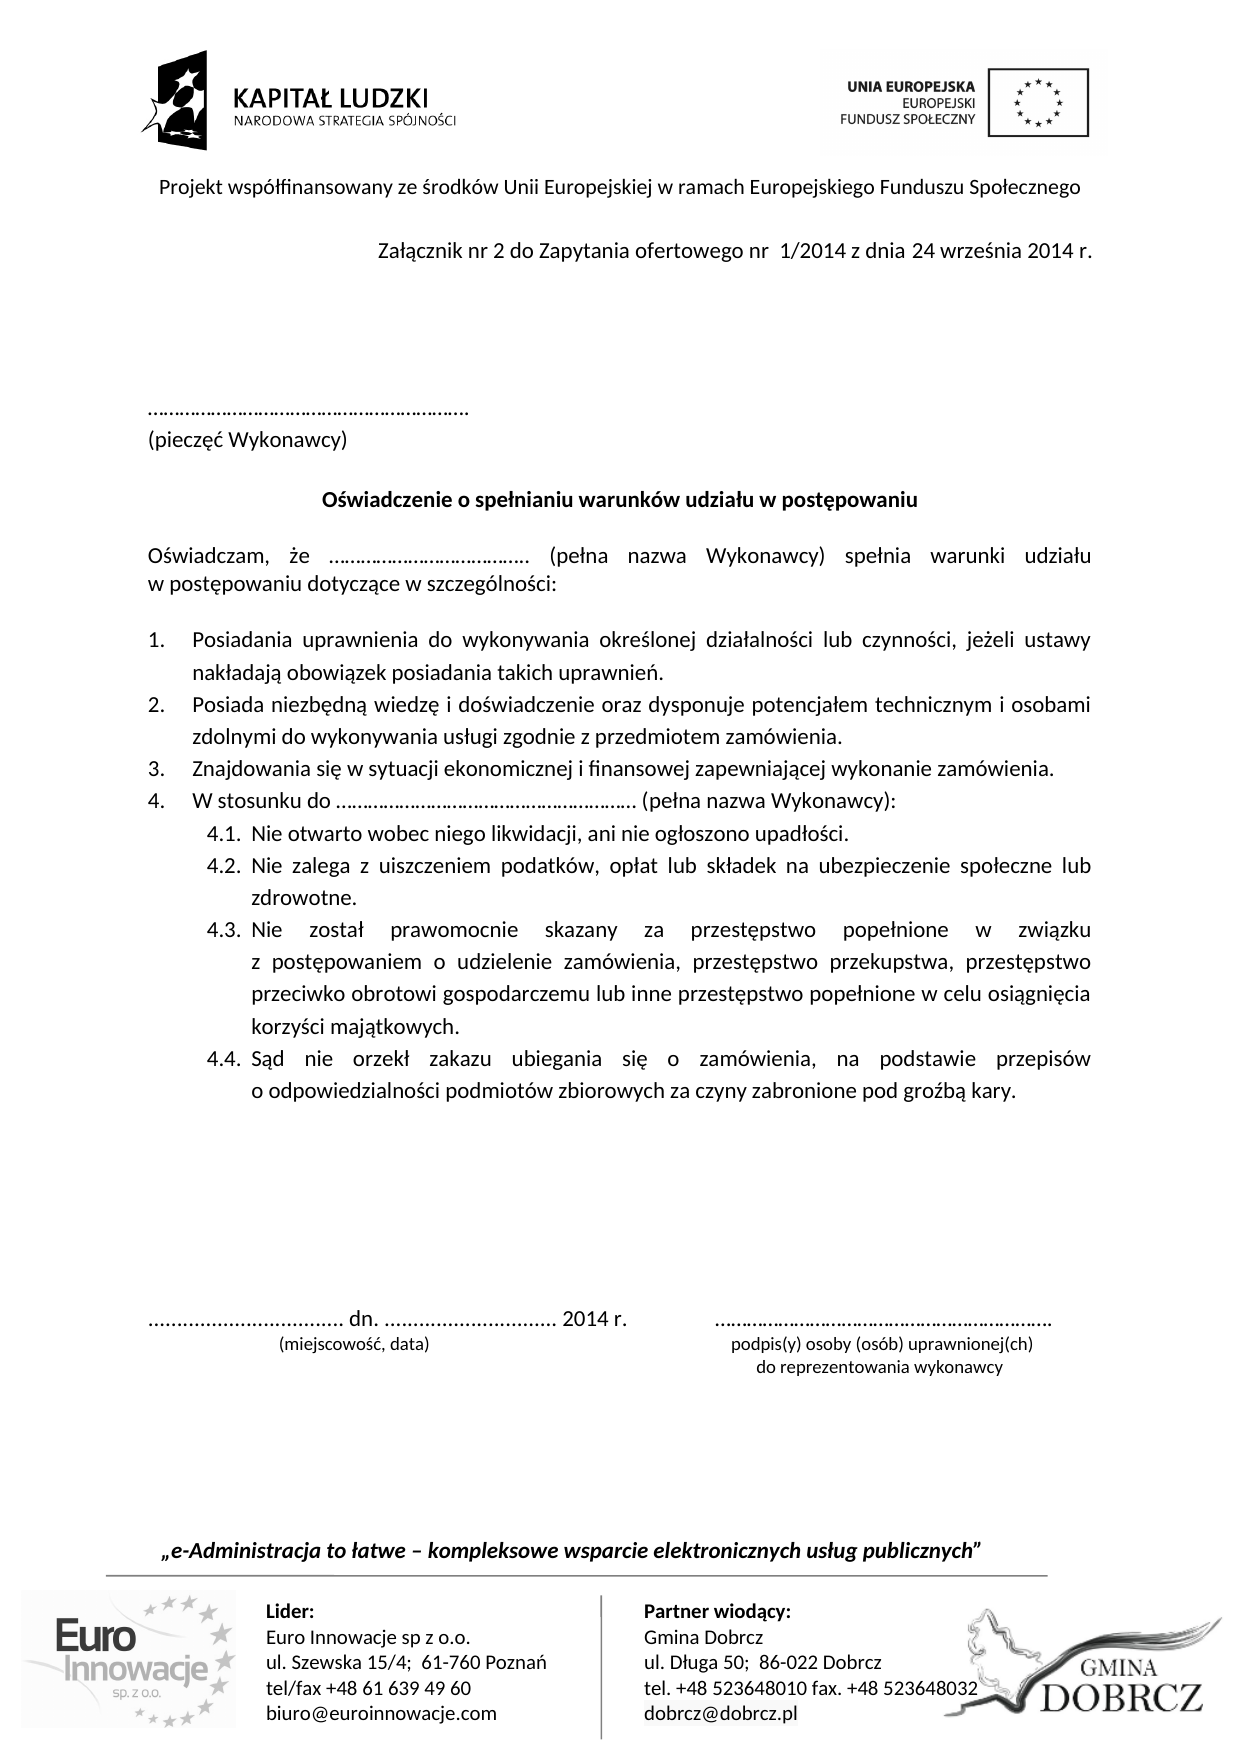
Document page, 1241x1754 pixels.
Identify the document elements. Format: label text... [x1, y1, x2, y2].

text Oświadczam, że ……………………………….. (pełna nazwa Wykonawcy) spełnia warunki udziału w postępowaniu dotyczące w szczególności: [148, 541, 1093, 597]
text do reprezentowania wykonawcy [148, 1355, 1093, 1378]
list W stosunku do ………………………………………………… (pełna nazwa Wykonawcy): [148, 786, 1093, 814]
picture [96, 0, 505, 200]
picture [820, 49, 1108, 156]
subtitle Posiada niezbędną wiedzę i doświadczenie oraz dysponuje potencjałem technicznym i osobami zdolnymi do wykonywania usługi zgodnie z przedmiotem zamówienia. [148, 690, 1093, 750]
text Załącznik nr 2 do Zapytania ofertowego nr 1/2014 z dnia 24 września 2014 r. [148, 236, 1093, 264]
text (miejscowość, data) podpis(y) osoby (osób) uprawnionej(ch) [148, 1332, 1093, 1355]
text .................................. dn. .............................. 2014 r. ………………………………………………………. [148, 1304, 1093, 1332]
text ……………………………………………………. [148, 393, 1093, 421]
list Nie otwarto wobec niego likwidacji, ani nie ogłoszono upadłości. [207, 819, 1093, 847]
list Sąd nie orzekł zakazu ubiegania się o zamówienia, na podstawie przepisów o odpowiedzialności podmiotów zbiorowych za czyny zabronione pod groźbą kary. [207, 1044, 1093, 1104]
list Nie zalega z uiszczeniem podatków, opłat lub składek na ubezpieczenie społeczne lub zdrowotne. [207, 851, 1093, 911]
text (pieczęć Wykonawcy) [148, 425, 1093, 453]
picture [938, 1605, 1227, 1726]
subtitle Znajdowania się w sytuacji ekonomicznej i finansowej zapewniającej wykonanie zamówienia. [148, 754, 1093, 782]
list Nie został prawomocnie skazany za przestępstwo popełnione w związku z postępowaniem o udzielenie zamówienia, przestępstwo przekupstwa, przestępstwo przeciwko obrotowi gospodarczemu lub inne przestępstwo popełnione w celu osiągnięcia korzyści majątkowych. [207, 915, 1093, 1040]
subtitle Posiadania uprawnienia do wykonywania określonej działalności lub czynności, jeżeli ustawy nakładają obowiązek posiadania takich uprawnień. [148, 626, 1093, 686]
text Oświadczenie o spełnianiu warunków udziału w postępowaniu [148, 485, 1093, 513]
